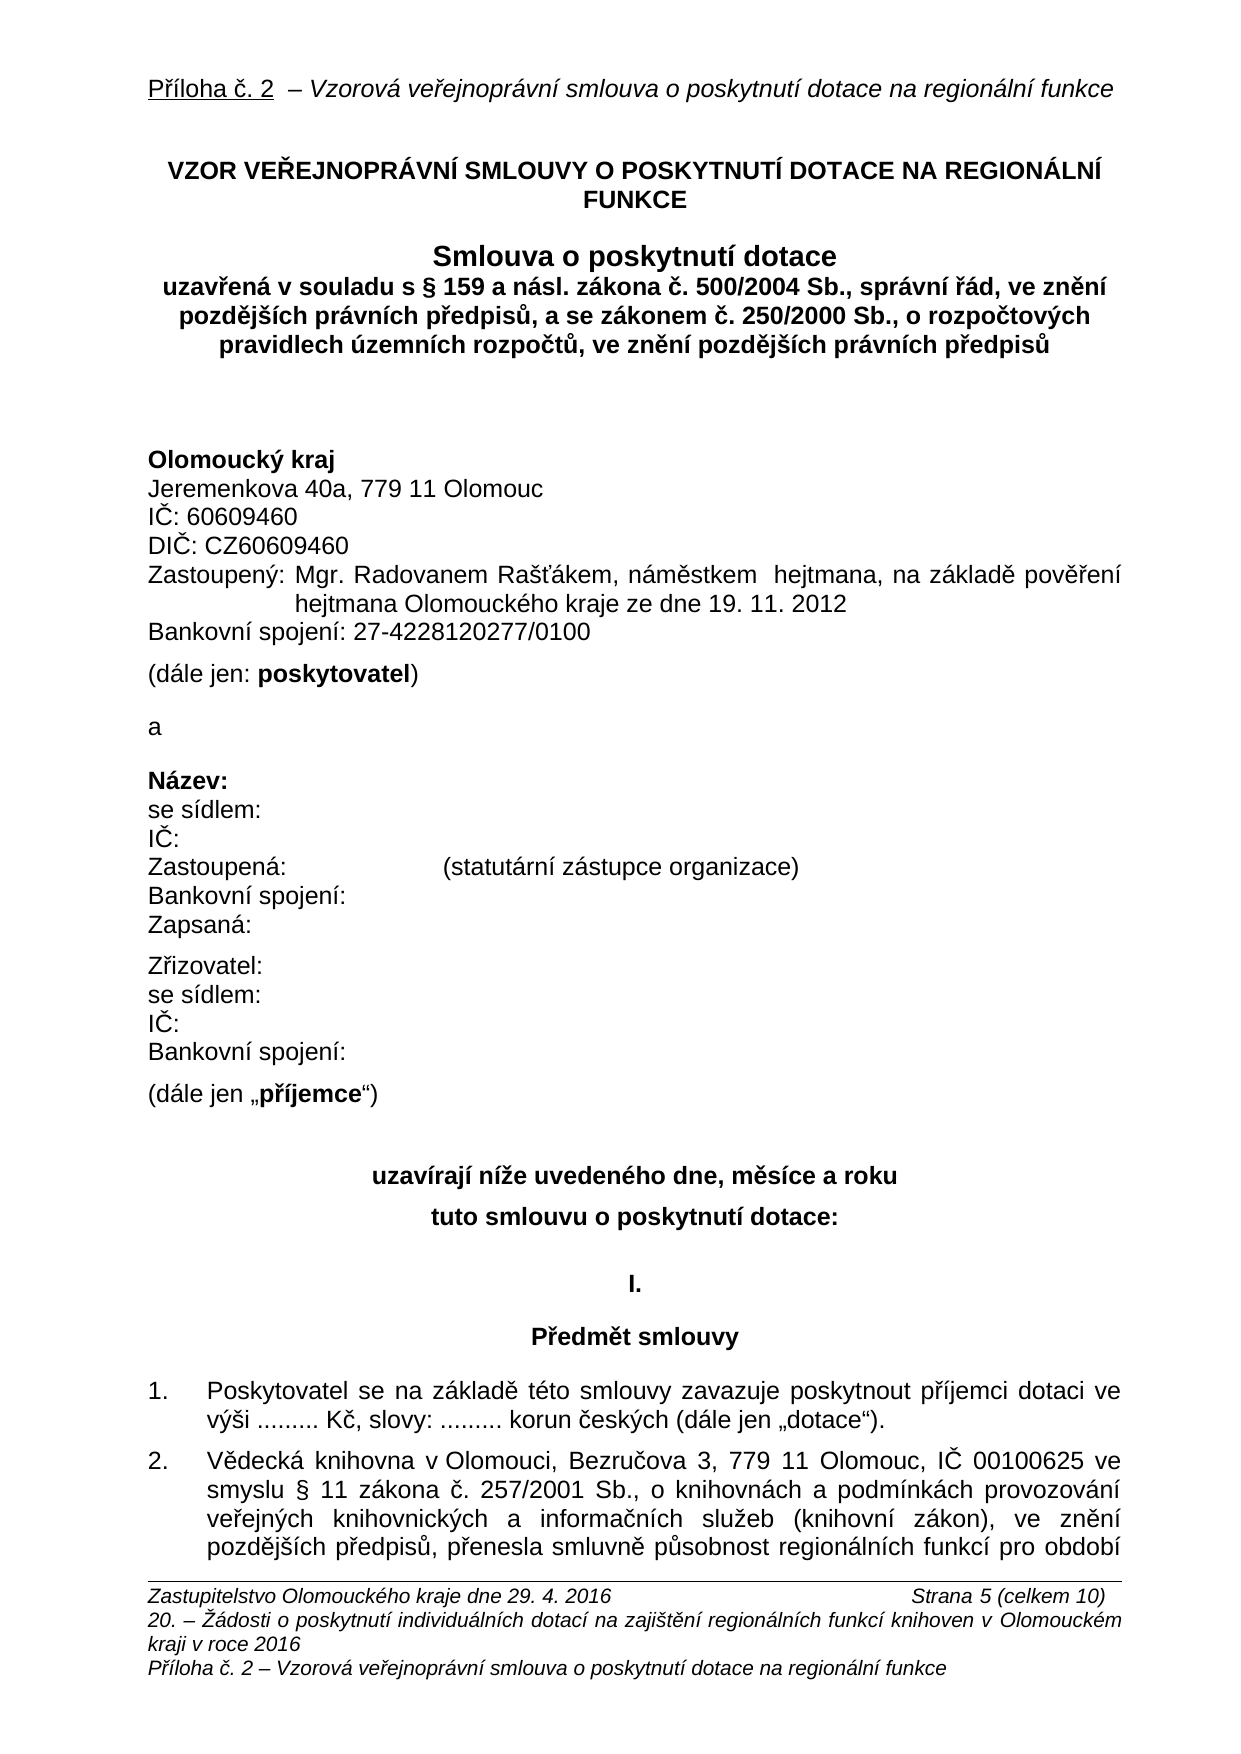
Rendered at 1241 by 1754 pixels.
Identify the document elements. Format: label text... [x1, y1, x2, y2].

text Bankovní spojení: [148, 881, 1122, 910]
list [148, 1446, 1122, 1561]
text se sídlem: [148, 795, 1122, 823]
text uzavírají níže uvedeného dne, měsíce a roku [148, 1161, 1122, 1190]
text IČ: 60609460 [148, 502, 1122, 531]
text Zapsaná: [148, 910, 1122, 938]
text Zastoupený: Mgr. Radovanem Rašťákem, náměstkem hejtmana, na základě pověření hejtmana Olomouckého kraje ze dne 19. 11. 2012 [148, 560, 1122, 617]
text Olomoucký kraj [148, 445, 1122, 473]
text Bankovní spojení: 27-4228120277/0100 [148, 617, 1122, 646]
text (dále jen „příjemce“) [148, 1078, 1122, 1107]
text se sídlem: [148, 980, 1122, 1008]
text a [148, 712, 1122, 741]
text Smlouva o poskytnutí dotace [148, 239, 1122, 272]
text IČ: [148, 823, 1122, 852]
text Předmět smlouvy [148, 1322, 1122, 1351]
text (dále jen: poskytovatel) [148, 658, 1122, 687]
list Poskytovatel se na základě této smlouvy zavazuje poskytnout příjemci dotaci ve výši ......... Kč, slovy: ......... korun českých (dále jen „dotace“). [148, 1376, 1122, 1433]
text vzor veřejnoprávní smlouvy o poskytnutí dotace na regionální funkce [148, 156, 1122, 214]
text tuto smlouvu o poskytnutí dotace: [148, 1202, 1122, 1231]
text Zastoupená: (statutární zástupce organizace) [148, 852, 1122, 881]
text Jeremenkova 40a, 779 11 Olomouc [148, 473, 1122, 502]
text I. [148, 1268, 1122, 1297]
text Zřizovatel: [148, 951, 1122, 980]
text Bankovní spojení: [148, 1037, 1122, 1066]
text uzavřená v souladu s § 159 a násl. zákona č. 500/2004 Sb., správní řád, ve znění pozdějších právních předpisů, a se zákonem č. 250/2000 Sb., o rozpočtových pravidlech územních rozpočtů, ve znění pozdějších právních předpisů [148, 272, 1122, 358]
text DIČ: CZ60609460 [148, 531, 1122, 560]
text IČ: [148, 1008, 1122, 1037]
text Název: [148, 766, 1122, 795]
